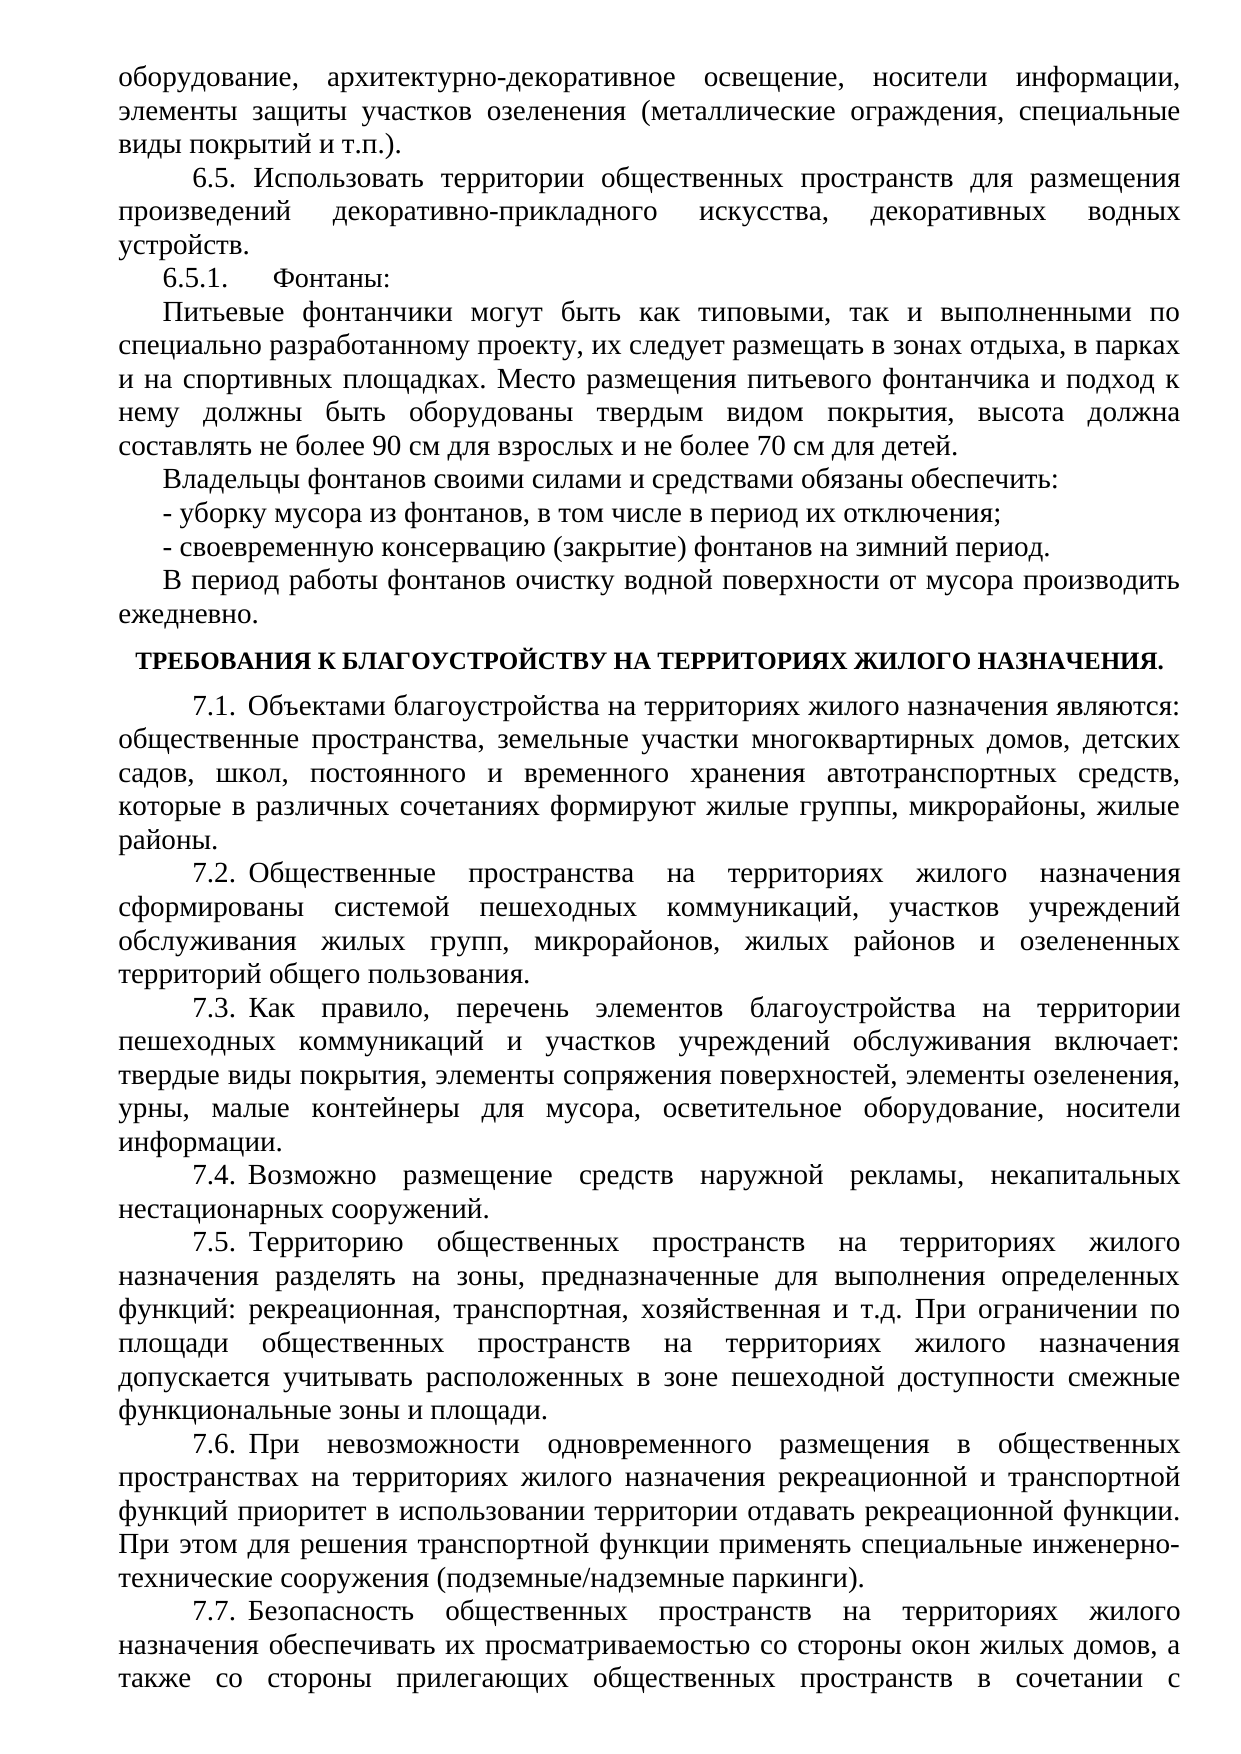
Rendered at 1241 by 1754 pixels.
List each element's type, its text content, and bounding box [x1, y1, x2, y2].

text - уборку мусора из фонтанов, в том числе в период их отключения; [118, 495, 1181, 529]
list При невозможности одновременного размещения в общественных пространствах на территориях жилого назначения рекреационной и транспортной функций приоритет в использовании территории отдавать рекреационной функции. При этом для решения транспортной функции применять специальные инженерно-технические сооружения (подземные/надземные паркинги). [118, 1426, 1181, 1593]
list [118, 59, 1181, 160]
list ТРЕБОВАНИЯ К БЛАГОУСТРОЙСТВУ НА ТЕРРИТОРИЯХ ЖИЛОГО НАЗНАЧЕНИЯ. [0, 642, 1181, 675]
list Возможно размещение средств наружной рекламы, некапитальных нестационарных сооружений. [118, 1157, 1181, 1224]
list Фонтаны: [118, 260, 1181, 294]
list Общественные пространства на территориях жилого назначения сформированы системой пешеходных коммуникаций, участков учреждений обслуживания жилых групп, микрорайонов, жилых районов и озелененных территорий общего пользования. [118, 856, 1181, 990]
text Питьевые фонтанчики могут быть как типовыми, так и выполненными по специально разработанному проекту, их следует размещать в зонах отдыха, в парках и на спортивных площадках. Место размещения питьевого фонтанчика и подход к нему должны быть оборудованы твердым видом покрытия, высота должна составлять не более 90 см для взрослых и не более 70 см для детей. [118, 294, 1181, 462]
list Использовать территории общественных пространств для размещения произведений декоративно-прикладного искусства, декоративных водных устройств. [118, 160, 1181, 260]
list Территорию общественных пространств на территориях жилого назначения разделять на зоны, предназначенные для выполнения определенных функций: рекреационная, транспортная, хозяйственная и т.д. При ограничении по площади общественных пространств на территориях жилого назначения допускается учитывать расположенных в зоне пешеходной доступности смежные функциональные зоны и площади. [118, 1224, 1181, 1426]
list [118, 1593, 1181, 1694]
text В период работы фонтанов очистку водной поверхности от мусора производить ежедневно. [118, 562, 1181, 629]
list Объектами благоустройства на территориях жилого назначения являются: общественные пространства, земельные участки многоквартирных домов, детских садов, школ, постоянного и временного хранения автотранспортных средств, которые в различных сочетаниях формируют жилые группы, микрорайоны, жилые районы. [118, 688, 1181, 856]
list Как правило, перечень элементов благоустройства на территории пешеходных коммуникаций и участков учреждений обслуживания включает: твердые виды покрытия, элементы сопряжения поверхностей, элементы озеленения, урны, малые контейнеры для мусора, осветительное оборудование, носители информации. [118, 990, 1181, 1157]
text Владельцы фонтанов своими силами и средствами обязаны обеспечить: [118, 462, 1181, 495]
text - своевременную консервацию (закрытие) фонтанов на зимний период. [118, 529, 1181, 562]
